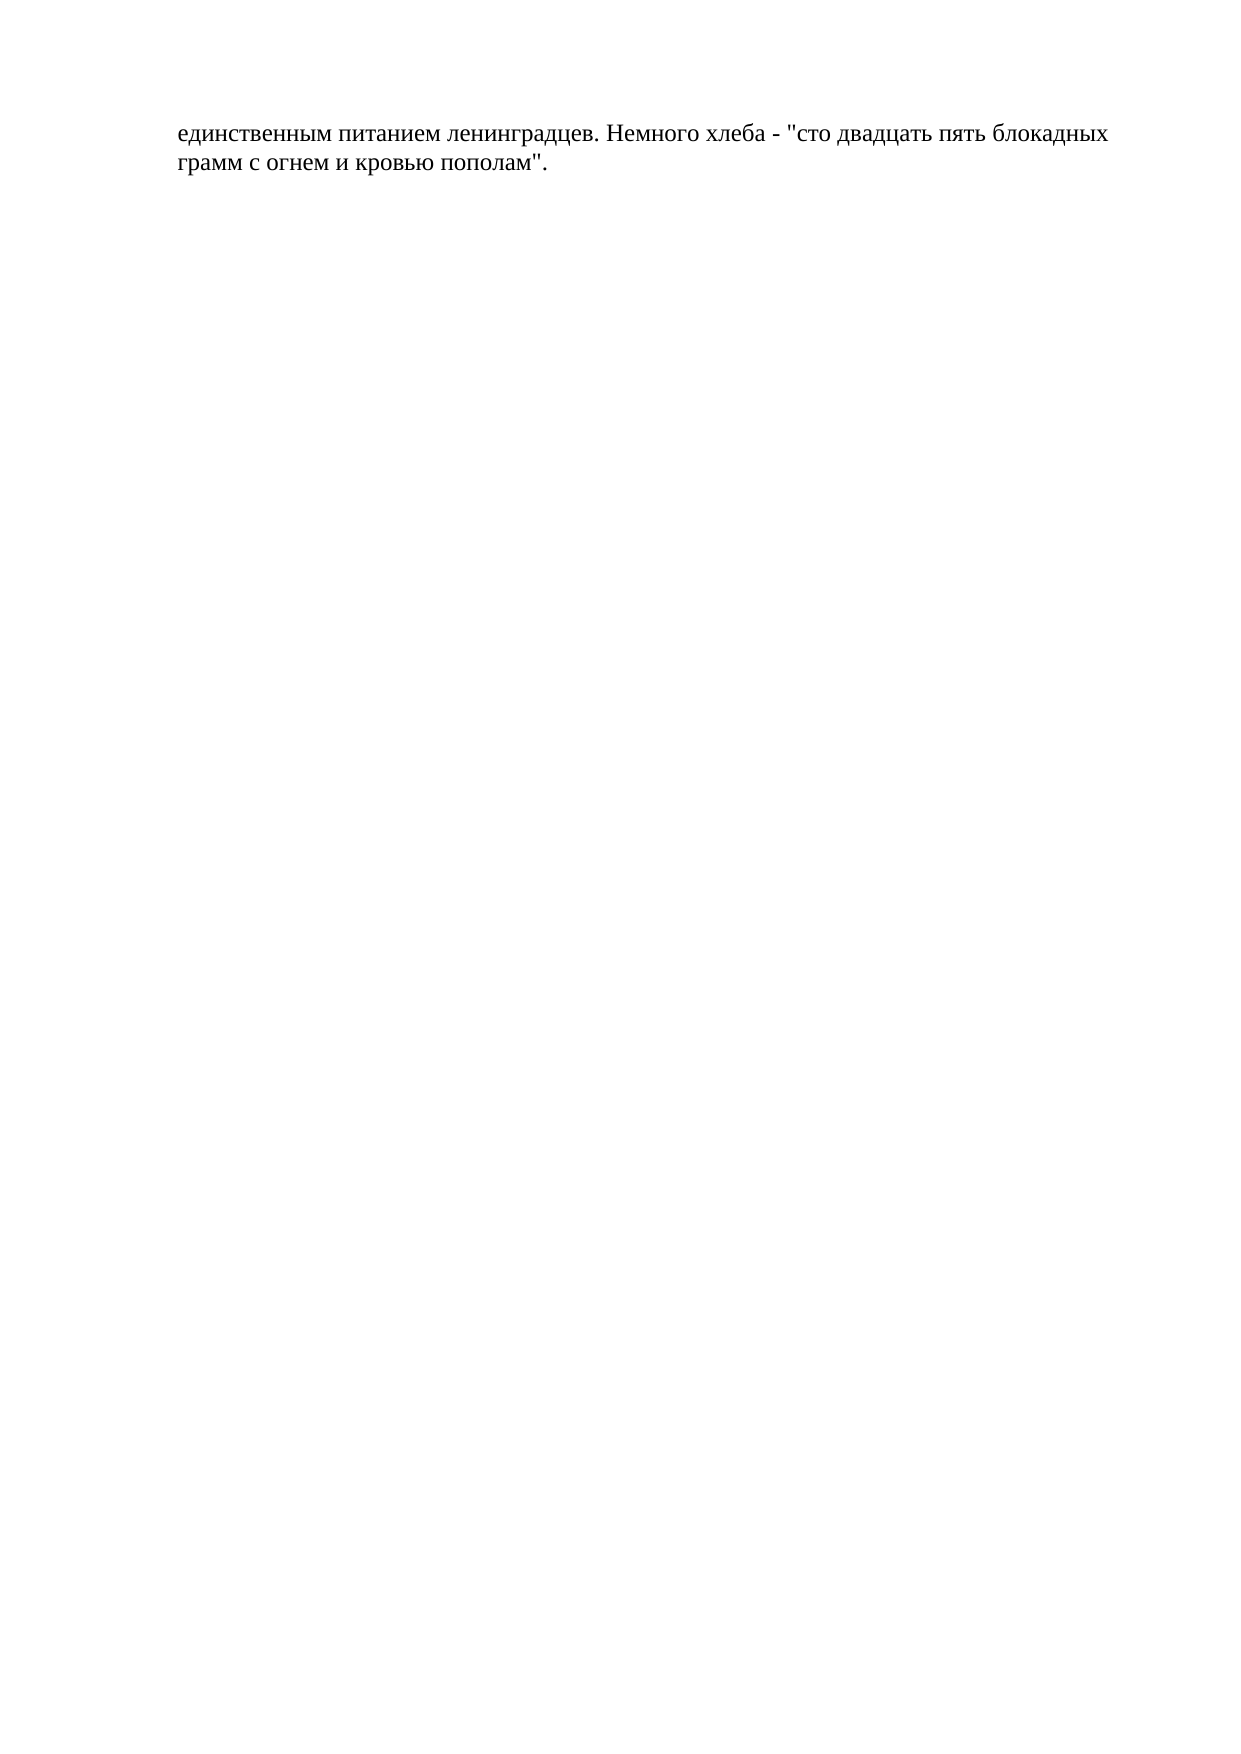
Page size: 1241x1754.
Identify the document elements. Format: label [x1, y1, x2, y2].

text [177, 118, 1152, 176]
